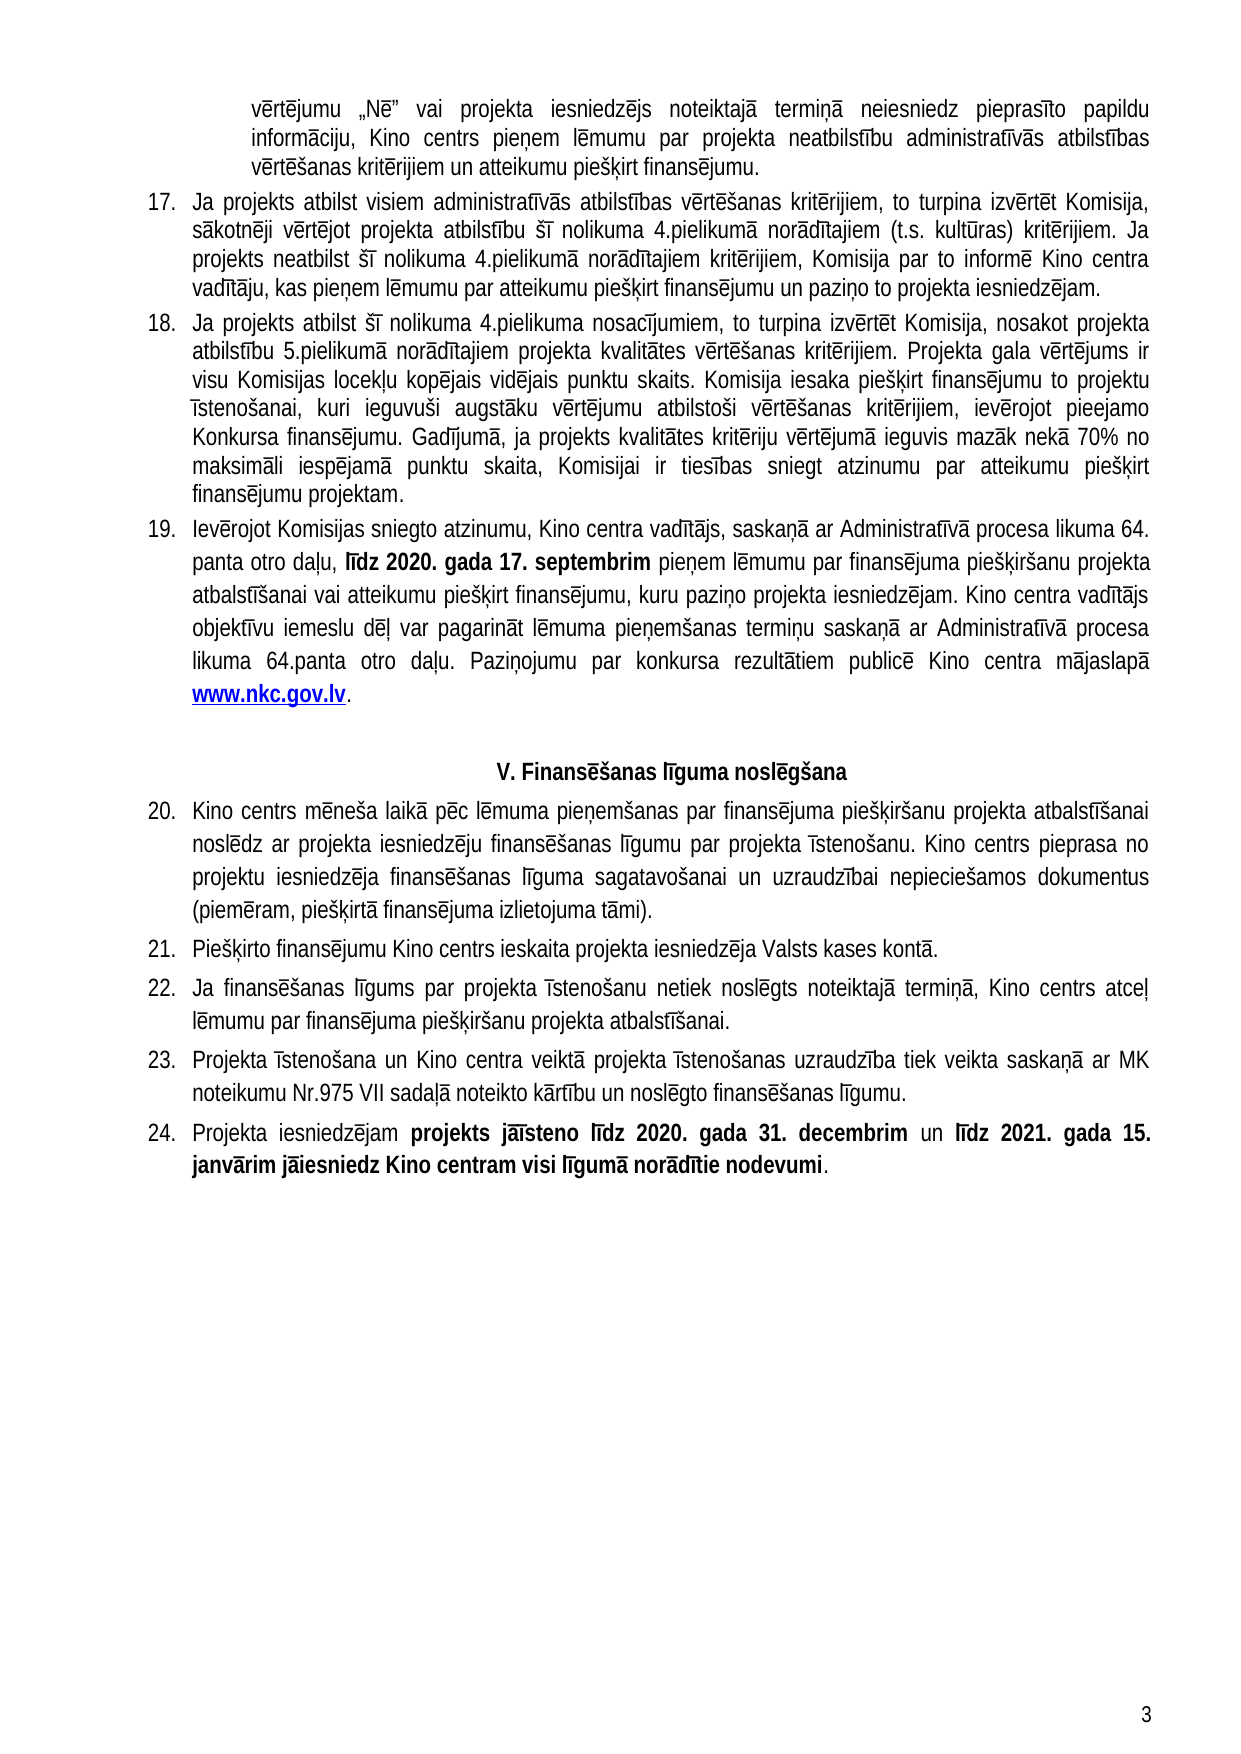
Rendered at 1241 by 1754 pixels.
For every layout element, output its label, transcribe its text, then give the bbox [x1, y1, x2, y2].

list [192, 94, 1152, 180]
list Ja finansēšanas līgums par projekta īstenošanu netiek noslēgts noteiktajā termiņā, Kino centrs atceļ lēmumu par finansējuma piešķiršanu projekta atbalstīšanai. [148, 973, 1152, 1035]
list Piešķirto finansējumu Kino centrs ieskaita projekta iesniedzēja Valsts kases kontā. [148, 934, 1152, 963]
list Projekta iesniedzējam projekts jāīsteno līdz 2020. gada 31. decembrim un līdz 2021. gada 15. janvārim jāiesniedz Kino centram visi līgumā norādītie nodevumi. [148, 1118, 1152, 1179]
text V. Finansēšanas līguma noslēgšana [192, 757, 1152, 786]
list Kino centrs mēneša laikā pēc lēmuma pieņemšanas par finansējuma piešķiršanu projekta atbalstīšanai noslēdz ar projekta iesniedzēju finansēšanas līgumu par projekta īstenošanu. Kino centrs pieprasa no projektu iesniedzēja finansēšanas līguma sagatavošanai un uzraudzībai nepieciešamos dokumentus (piemēram, piešķirtā finansējuma izlietojuma tāmi). [148, 796, 1152, 924]
list Ievērojot Komisijas sniegto atzinumu, Kino centra vadītājs, saskaņā ar Administratīvā procesa likuma 64. panta otro daļu, līdz 2020. gada 17. septembrim pieņem lēmumu par finansējuma piešķiršanu projekta atbalstīšanai vai atteikumu piešķirt finansējumu, kuru paziņo projekta iesniedzējam. Kino centra vadītājs objektīvu iemeslu dēļ var pagarināt lēmuma pieņemšanas termiņu saskaņā ar Administratīvā procesa likuma 64.panta otro daļu. Paziņojumu par konkursa rezultātiem publicē Kino centra mājaslapā www.nkc.gov.lv. [148, 514, 1152, 707]
list Ja projekts atbilst šī nolikuma 4.pielikuma nosacījumiem, to turpina izvērtēt Komisija, nosakot projekta atbilstību 5.pielikumā norādītajiem projekta kvalitātes vērtēšanas kritērijiem. Projekta gala vērtējums ir visu Komisijas locekļu kopējais vidējais punktu skaits. Komisija iesaka piešķirt finansējumu to projektu īstenošanai, kuri ieguvuši augstāku vērtējumu atbilstoši vērtēšanas kritērijiem, ievērojot pieejamo Konkursa finansējumu. Gadījumā, ja projekts kvalitātes kritēriju vērtējumā ieguvis mazāk nekā 70% no maksimāli iespējamā punktu skaita, Komisijai ir tiesības sniegt atzinumu par atteikumu piešķirt finansējumu projektam. [148, 307, 1152, 508]
list Ja projekts atbilst visiem administratīvās atbilstības vērtēšanas kritērijiem, to turpina izvērtēt Komisija, sākotnēji vērtējot projekta atbilstību šī nolikuma 4.pielikumā norādītajiem (t.s. kultūras) kritērijiem. Ja projekts neatbilst šī nolikuma 4.pielikumā norādītajiem kritērijiem, Komisija par to informē Kino centra vadītāju, kas pieņem lēmumu par atteikumu piešķirt finansējumu un paziņo to projekta iesniedzējam. [148, 187, 1152, 301]
list Projekta īstenošana un Kino centra veiktā projekta īstenošanas uzraudzība tiek veikta saskaņā ar MK noteikumu Nr.975 VII sadaļā noteikto kārtību un noslēgto finansēšanas līgumu. [148, 1046, 1152, 1107]
